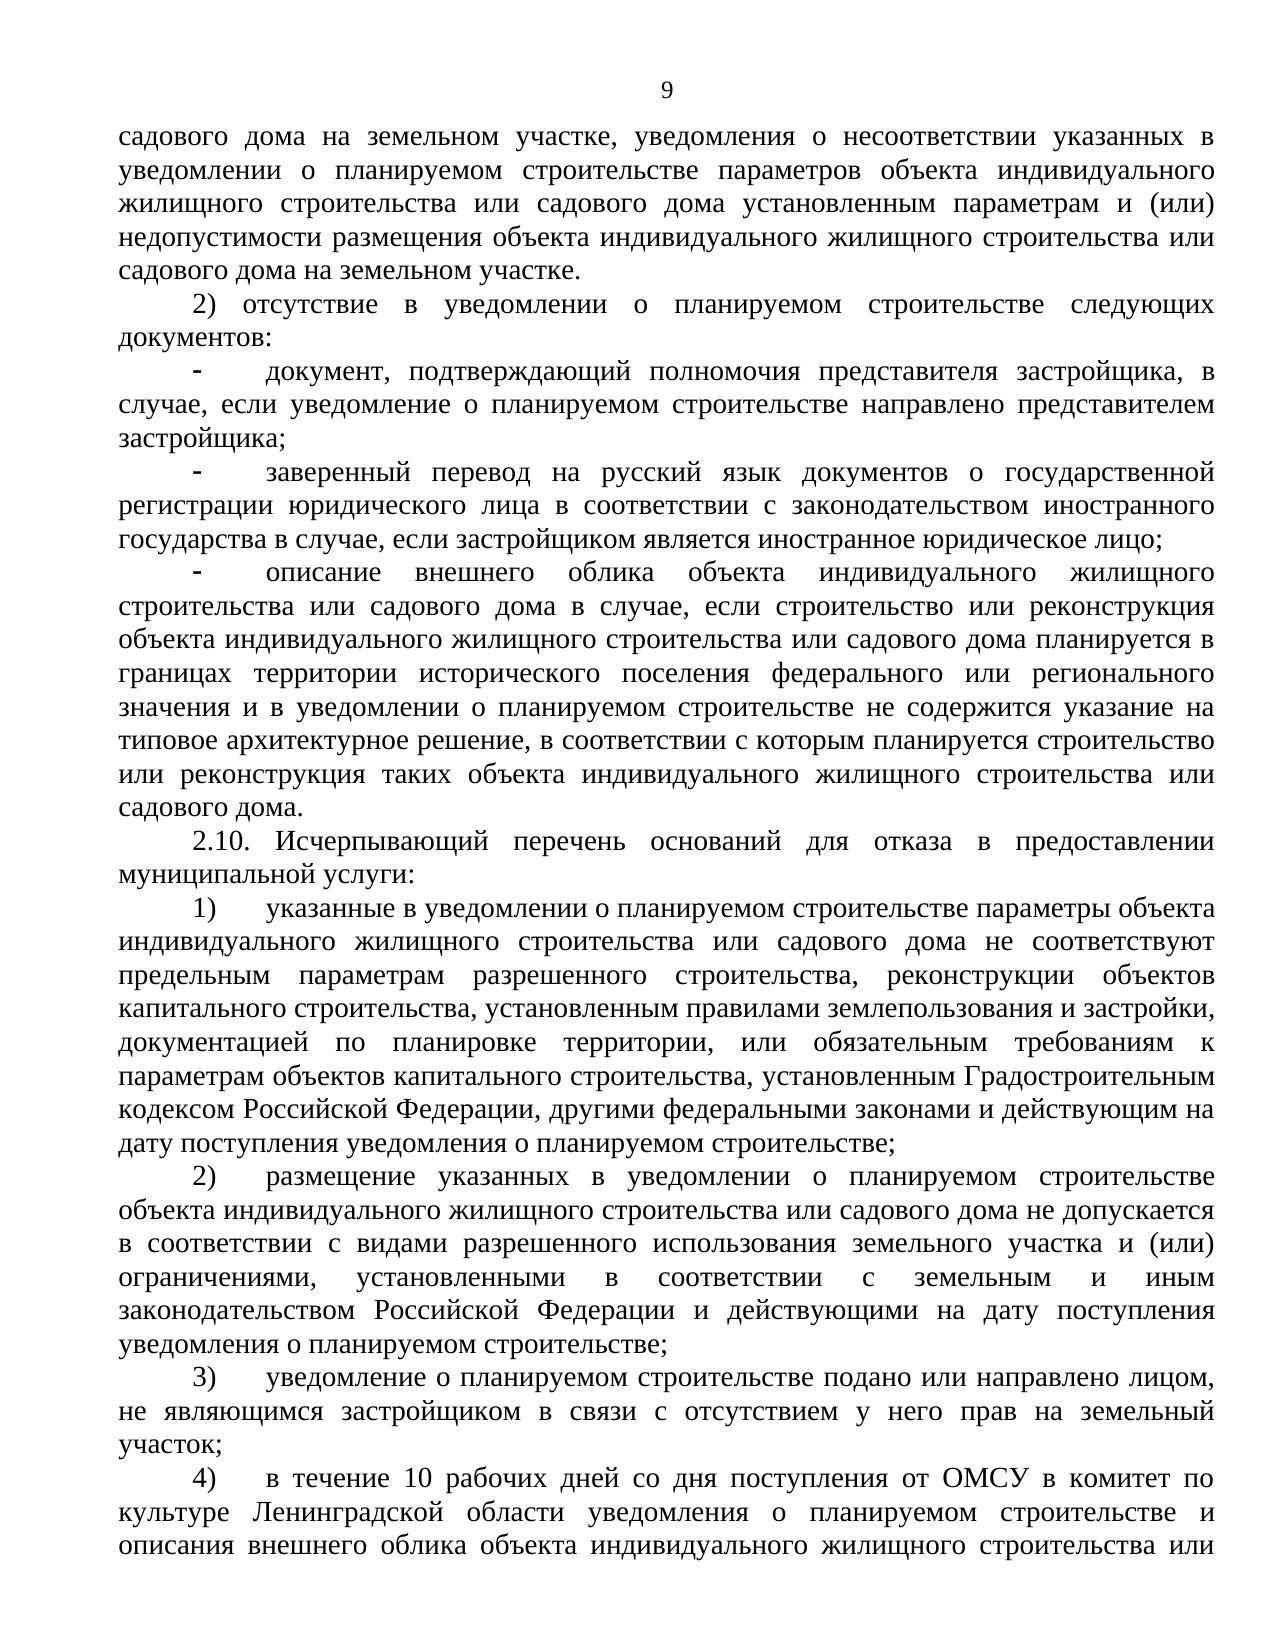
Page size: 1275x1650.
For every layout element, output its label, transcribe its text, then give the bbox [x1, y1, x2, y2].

text 2.10. Исчерпывающий перечень оснований для отказа в предоставлении муниципальной услуги: [118, 823, 1216, 890]
list описание внешнего облика объекта индивидуального жилищного строительства или садового дома в случае, если строительство или реконструкция объекта индивидуального жилищного строительства или садового дома планируется в границах территории исторического поселения федерального или регионального значения и в уведомлении о планируемом строительстве не содержится указание на типовое архитектурное решение, в соответствии с которым планируется строительство или реконструкция таких объекта индивидуального жилищного строительства или садового дома. [118, 554, 1216, 823]
list указанные в уведомлении о планируемом строительстве параметры объекта индивидуального жилищного строительства или садового дома не соответствуют предельным параметрам разрешенного строительства, реконструкции объектов капитального строительства, установленным правилами землепользования и застройки, документацией по планировке территории, или обязательным требованиям к параметрам объектов капитального строительства, установленным Градостроительным кодексом Российской Федерации, другими федеральными законами и действующим на дату поступления уведомления о планируемом строительстве; [118, 890, 1216, 1158]
list размещение указанных в уведомлении о планируемом строительстве объекта индивидуального жилищного строительства или садового дома не допускается в соответствии с видами разрешенного использования земельного участка и (или) ограничениями, установленными в соответствии с земельным и иным законодательством Российской Федерации и действующими на дату поступления уведомления о планируемом строительстве; [118, 1158, 1216, 1359]
text 2) отсутствие в уведомлении о планируемом строительстве следующих документов: [118, 286, 1216, 353]
list заверенный перевод на русский язык документов о государственной регистрации юридического лица в соответствии с законодательством иностранного государства в случае, если застройщиком является иностранное юридическое лицо; [118, 454, 1216, 554]
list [118, 1460, 1216, 1561]
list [118, 118, 1216, 286]
list документ, подтверждающий полномочия представителя застройщика, в случае, если уведомление о планируемом строительстве направлено представителем застройщика; [118, 353, 1216, 454]
list уведомление о планируемом строительстве подано или направлено лицом, не являющимся застройщиком в связи с отсутствием у него прав на земельный участок; [118, 1359, 1216, 1460]
